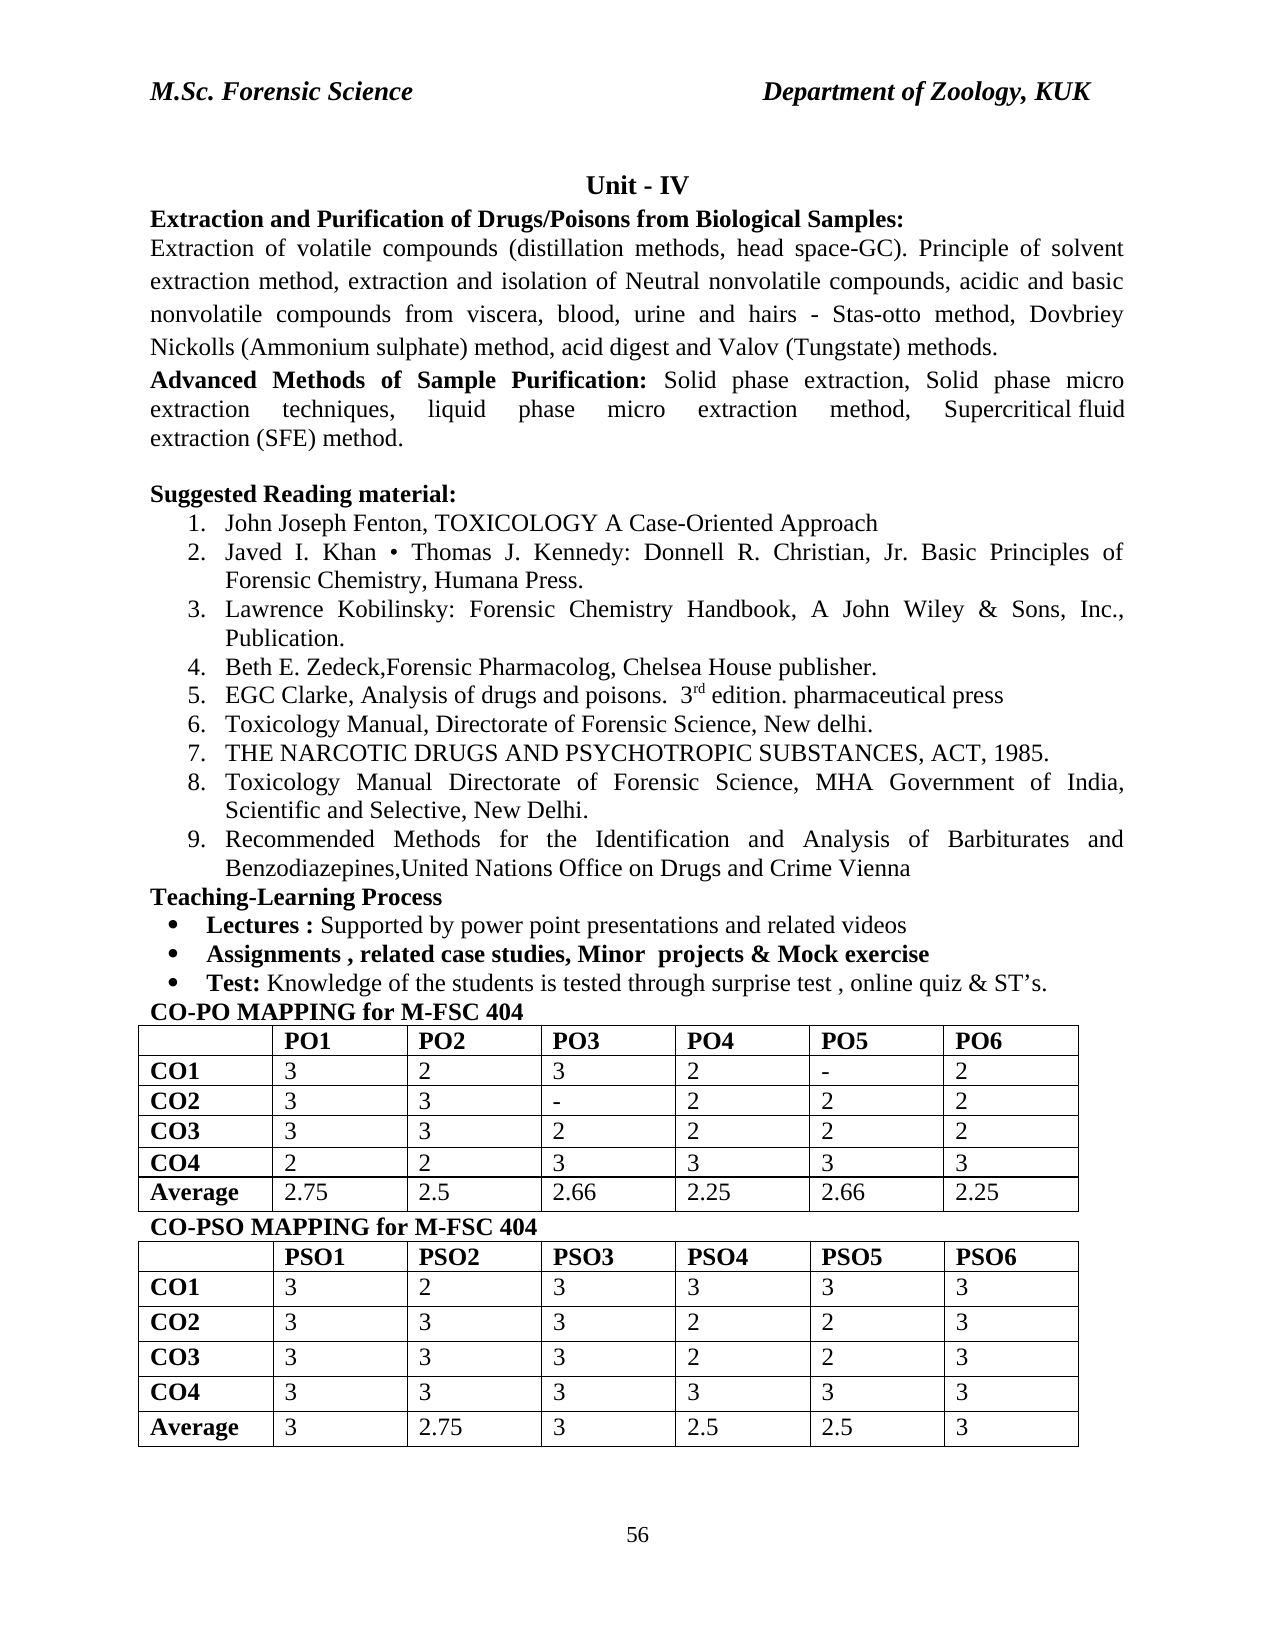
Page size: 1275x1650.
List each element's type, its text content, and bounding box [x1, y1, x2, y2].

list Test: Knowledge of the students is tested through surprise test , online quiz & ST’s. [169, 968, 1125, 997]
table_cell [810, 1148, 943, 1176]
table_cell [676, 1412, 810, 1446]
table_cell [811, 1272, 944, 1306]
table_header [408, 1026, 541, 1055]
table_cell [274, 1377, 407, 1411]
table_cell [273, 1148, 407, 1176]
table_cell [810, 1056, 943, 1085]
list Toxicology Manual, Directorate of Forensic Science, New delhi. [187, 709, 1125, 738]
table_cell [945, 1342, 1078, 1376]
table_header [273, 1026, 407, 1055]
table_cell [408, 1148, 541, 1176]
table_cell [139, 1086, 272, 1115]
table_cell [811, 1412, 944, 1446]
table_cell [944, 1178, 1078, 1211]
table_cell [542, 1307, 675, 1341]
text Extraction of volatile compounds (distillation methods, head space-GC). Principle of solvent extraction method, extraction and isolation of Neutral nonvolatile compounds, acidic and basic nonvolatile compounds from viscera, blood, urine and hairs - Stas-otto method, Dovbriey Nickolls (Ammonium sulphate) method, acid digest and Valov (Tungstate) methods. [150, 233, 1125, 361]
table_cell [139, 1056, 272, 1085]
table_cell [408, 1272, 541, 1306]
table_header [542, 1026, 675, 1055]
list Lectures : Supported by power point presentations and related videos [169, 910, 1125, 939]
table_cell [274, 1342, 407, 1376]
text Advanced Methods of Sample Purification: Solid phase extraction, Solid phase micro extraction techniques, liquid phase micro extraction method, Supercritical fluid extraction (SFE) method. [150, 365, 1125, 452]
list Recommended Methods for the Identification and Analysis of Barbiturates and Benzodiazepines,United Nations Office on Drugs and Crime Vienna [187, 824, 1125, 882]
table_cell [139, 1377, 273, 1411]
list John Joseph Fenton, TOXICOLOGY A Case-Oriented Approach [187, 508, 1125, 537]
text CO-PSO MAPPING for M-FSC 404 [150, 1212, 1125, 1241]
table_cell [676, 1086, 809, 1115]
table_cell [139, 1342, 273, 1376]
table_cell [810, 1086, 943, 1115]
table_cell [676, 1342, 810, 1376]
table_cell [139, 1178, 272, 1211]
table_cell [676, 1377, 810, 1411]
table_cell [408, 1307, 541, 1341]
text Extraction and Purification of Drugs/Poisons from Biological Samples: [150, 204, 1125, 233]
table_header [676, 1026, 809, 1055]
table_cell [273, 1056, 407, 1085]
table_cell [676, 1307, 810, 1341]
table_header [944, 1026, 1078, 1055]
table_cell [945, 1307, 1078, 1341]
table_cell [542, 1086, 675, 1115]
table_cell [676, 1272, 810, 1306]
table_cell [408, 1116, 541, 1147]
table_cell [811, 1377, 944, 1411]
list THE NARCOTIC DRUGS AND PSYCHOTROPIC SUBSTANCES, ACT, 1985. [187, 738, 1125, 767]
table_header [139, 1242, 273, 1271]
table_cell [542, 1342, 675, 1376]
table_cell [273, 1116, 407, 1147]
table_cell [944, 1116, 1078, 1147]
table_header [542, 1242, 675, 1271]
list Toxicology Manual Directorate of Forensic Science, MHA Government of India, Scientific and Selective, New Delhi. [187, 767, 1125, 824]
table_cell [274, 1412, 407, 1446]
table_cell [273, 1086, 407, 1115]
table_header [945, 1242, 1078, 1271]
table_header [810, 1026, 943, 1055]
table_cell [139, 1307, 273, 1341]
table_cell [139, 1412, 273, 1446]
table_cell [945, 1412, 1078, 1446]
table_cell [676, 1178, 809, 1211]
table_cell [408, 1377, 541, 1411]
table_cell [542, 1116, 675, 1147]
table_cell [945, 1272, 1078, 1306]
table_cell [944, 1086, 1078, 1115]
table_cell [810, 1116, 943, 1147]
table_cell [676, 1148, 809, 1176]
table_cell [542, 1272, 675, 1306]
text Suggested Reading material: [150, 479, 1125, 508]
list Assignments , related case studies, Minor projects & Mock exercise [169, 939, 1125, 968]
list EGC Clarke, Analysis of drugs and poisons. 3rd edition. pharmaceutical press [187, 680, 1125, 709]
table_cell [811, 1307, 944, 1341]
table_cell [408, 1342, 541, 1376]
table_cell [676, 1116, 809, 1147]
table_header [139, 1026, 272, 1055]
list Beth E. Zedeck,Forensic Pharmacolog, Chelsea House publisher. [187, 652, 1125, 680]
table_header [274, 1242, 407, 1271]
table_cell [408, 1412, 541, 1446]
list Lawrence Kobilinsky: Forensic Chemistry Handbook, A John Wiley & Sons, Inc., Publication. [187, 594, 1125, 652]
text Teaching-Learning Process [150, 882, 1125, 910]
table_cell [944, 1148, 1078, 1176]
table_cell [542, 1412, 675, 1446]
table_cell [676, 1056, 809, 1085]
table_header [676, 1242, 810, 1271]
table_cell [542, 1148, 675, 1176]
text CO-PO MAPPING for M-FSC 404 [150, 997, 1125, 1025]
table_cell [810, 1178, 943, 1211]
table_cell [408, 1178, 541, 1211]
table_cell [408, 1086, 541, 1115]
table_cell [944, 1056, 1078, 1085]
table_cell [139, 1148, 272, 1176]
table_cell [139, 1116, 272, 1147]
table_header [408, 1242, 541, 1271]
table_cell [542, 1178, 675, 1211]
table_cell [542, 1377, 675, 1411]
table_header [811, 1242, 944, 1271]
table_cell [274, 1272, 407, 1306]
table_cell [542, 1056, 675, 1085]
list Javed I. Khan • Thomas J. Kennedy: Donnell R. Christian, Jr. Basic Principles of Forensic Chemistry, Humana Press. [187, 537, 1125, 594]
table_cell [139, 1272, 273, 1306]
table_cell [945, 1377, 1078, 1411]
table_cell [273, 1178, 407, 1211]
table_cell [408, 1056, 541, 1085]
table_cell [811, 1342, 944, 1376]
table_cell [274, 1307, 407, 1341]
text Unit - IV [150, 169, 1125, 200]
